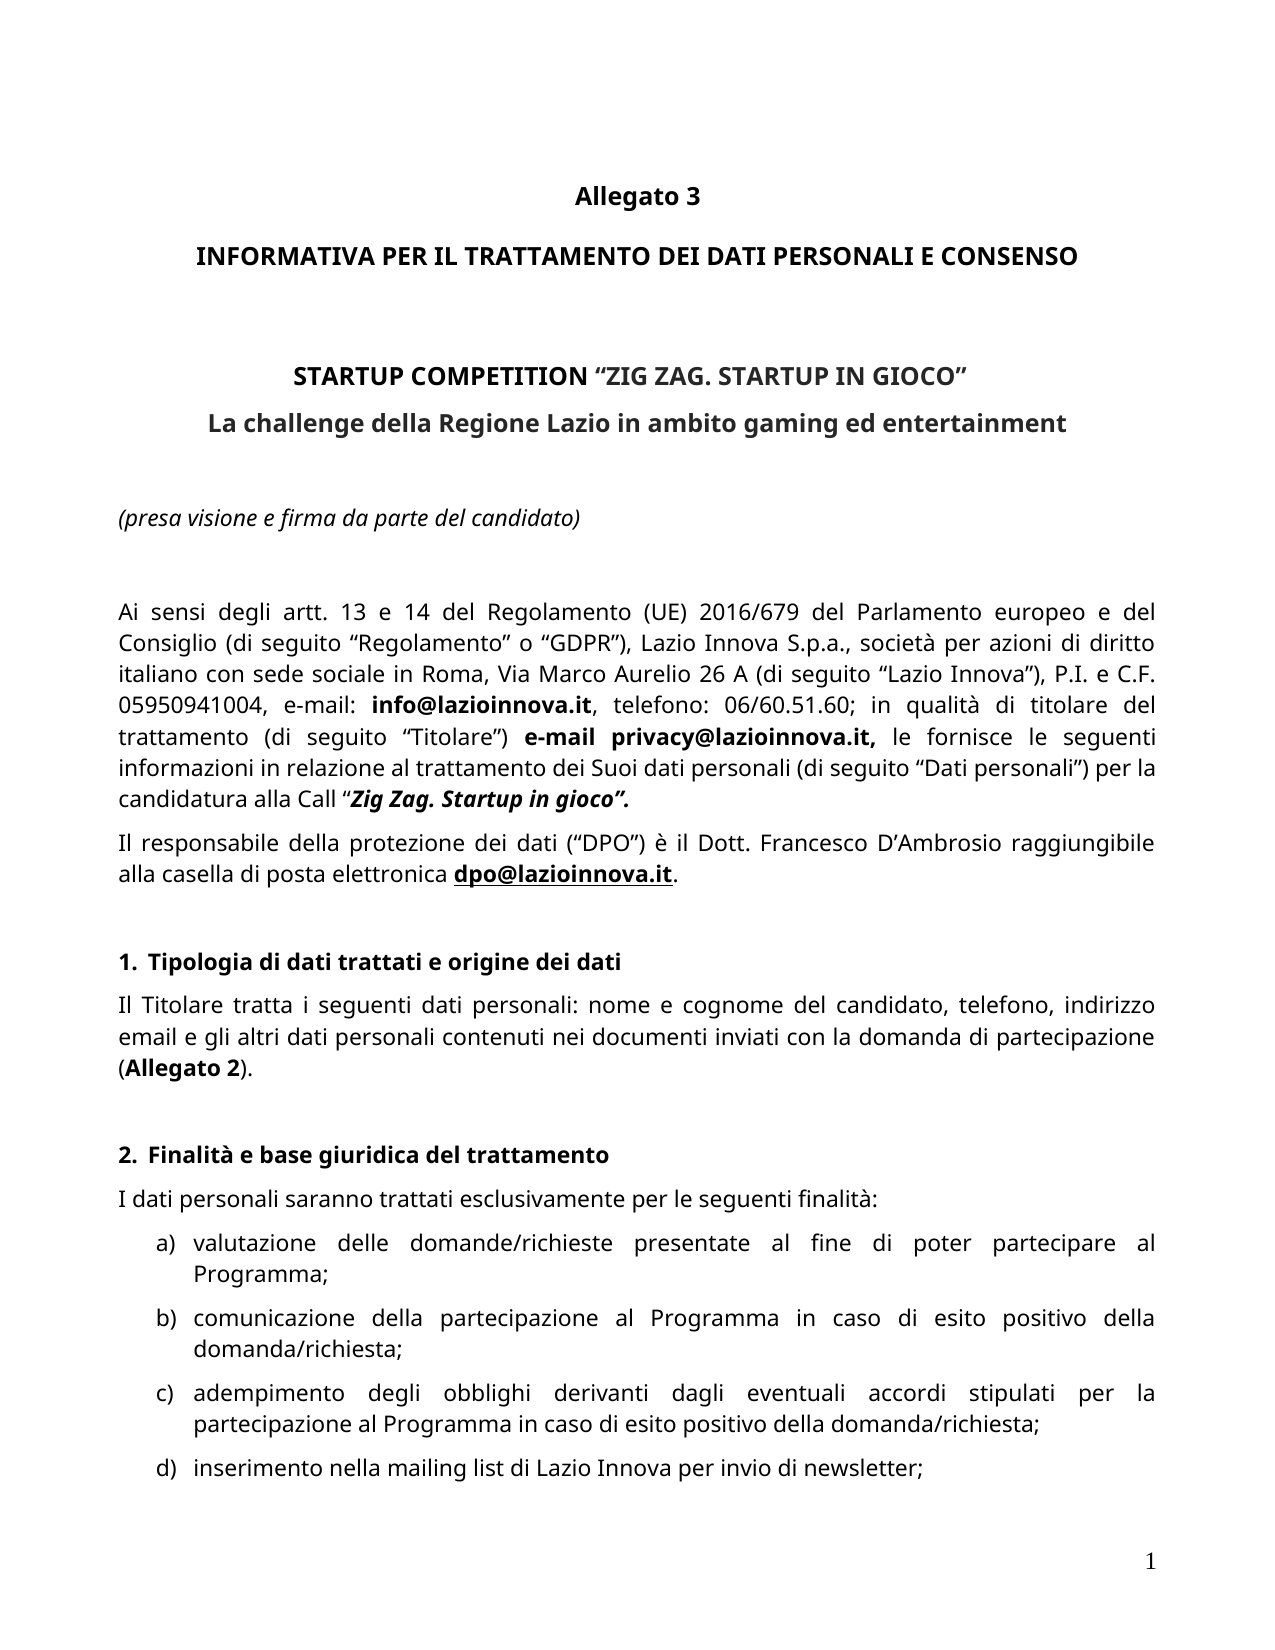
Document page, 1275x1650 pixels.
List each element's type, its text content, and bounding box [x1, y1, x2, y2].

list inserimento nella mailing list di Lazio Innova per invio di newsletter; [156, 1452, 1157, 1483]
text I dati personali saranno trattati esclusivamente per le seguenti finalità: [118, 1183, 1157, 1214]
list valutazione delle domande/richieste presentate al fine di poter partecipare al Programma; [156, 1227, 1157, 1289]
list Tipologia di dati trattati e origine dei dati [118, 946, 1157, 977]
text Allegato 3 [118, 179, 1157, 213]
text La challenge della Regione Lazio in ambito gaming ed entertainment [118, 405, 1157, 439]
text INFORMATIVA PER IL TRATTAMENTO DEI DATI PERSONALI E CONSENSO [118, 239, 1157, 273]
text Il responsabile della protezione dei dati (“DPO”) è il Dott. Francesco D’Ambrosio raggiungibile alla casella di posta elettronica dpo@lazioinnova.it. [118, 827, 1157, 889]
list adempimento degli obblighi derivanti dagli eventuali accordi stipulati per la partecipazione al Programma in caso di esito positivo della domanda/richiesta; [156, 1377, 1157, 1439]
text Ai sensi degli artt. 13 e 14 del Regolamento (UE) 2016/679 del Parlamento europeo e del Consiglio (di seguito “Regolamento” o “GDPR”), Lazio Innova S.p.a., società per azioni di diritto italiano con sede sociale in Roma, Via Marco Aurelio 26 A (di seguito “Lazio Innova”), P.I. e C.F. 05950941004, e-mail: info@lazioinnova.it, telefono: 06/60.51.60; in qualità di titolare del trattamento (di seguito “Titolare”) e-mail privacy@lazioinnova.it, le fornisce le seguenti informazioni in relazione al trattamento dei Suoi dati personali (di seguito “Dati personali”) per la candidatura alla Call “Zig Zag. Startup in gioco”. [118, 596, 1157, 814]
list comunicazione della partecipazione al Programma in caso di esito positivo della domanda/richiesta; [156, 1302, 1157, 1364]
list Finalità e base giuridica del trattamento [118, 1139, 1157, 1171]
text Il Titolare tratta i seguenti dati personali: nome e cognome del candidato, telefono, indirizzo email e gli altri dati personali contenuti nei documenti inviati con la domanda di partecipazione (Allegato 2). [118, 989, 1157, 1083]
text (presa visione e firma da parte del candidato) [118, 502, 1157, 533]
subtitle STARTUP COMPETITION “ZIG ZAG. STARTUP IN GIOCO” [118, 359, 1142, 393]
